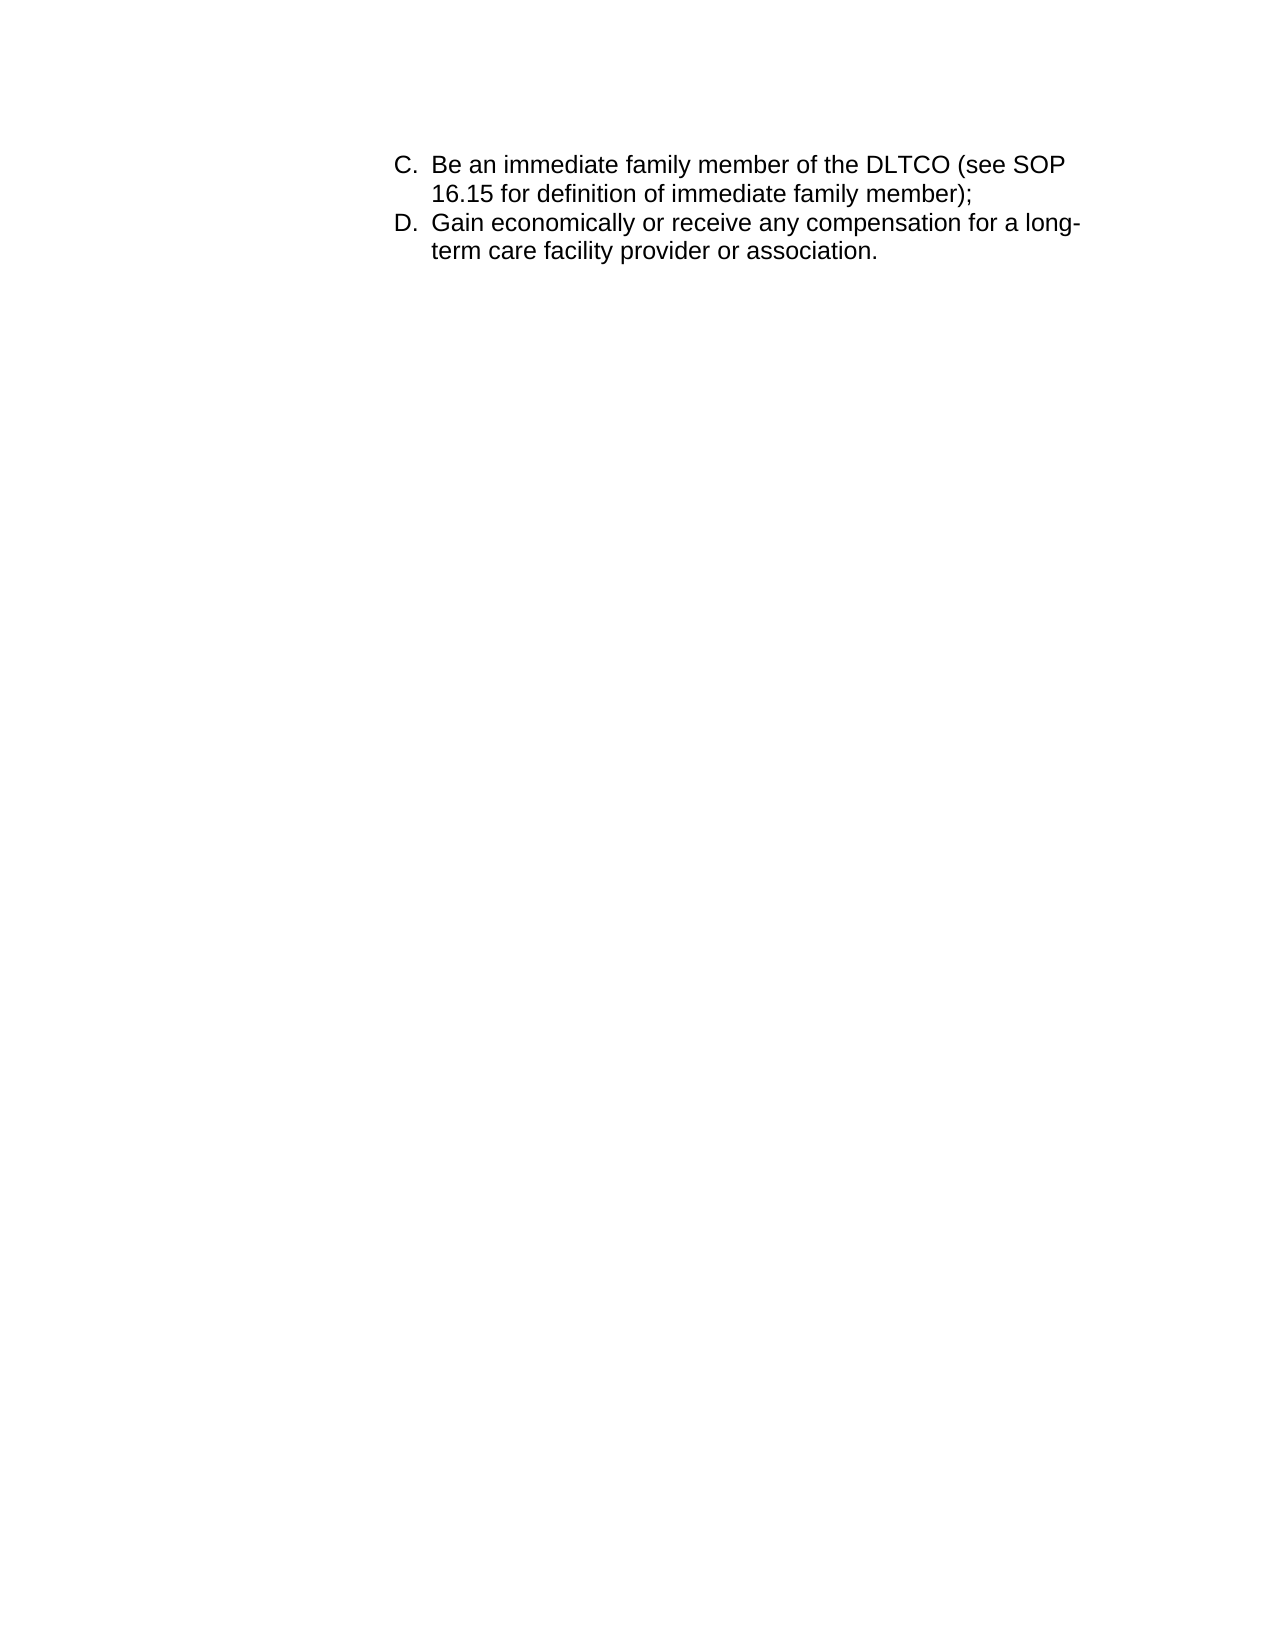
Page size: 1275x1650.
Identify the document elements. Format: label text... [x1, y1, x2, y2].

list Gain economically or receive any compensation for a long-term care facility provider or association. [394, 207, 1125, 265]
list Be an immediate family member of the DLTCO (see SOP 16.15 for definition of immediate family member); [394, 150, 1125, 207]
